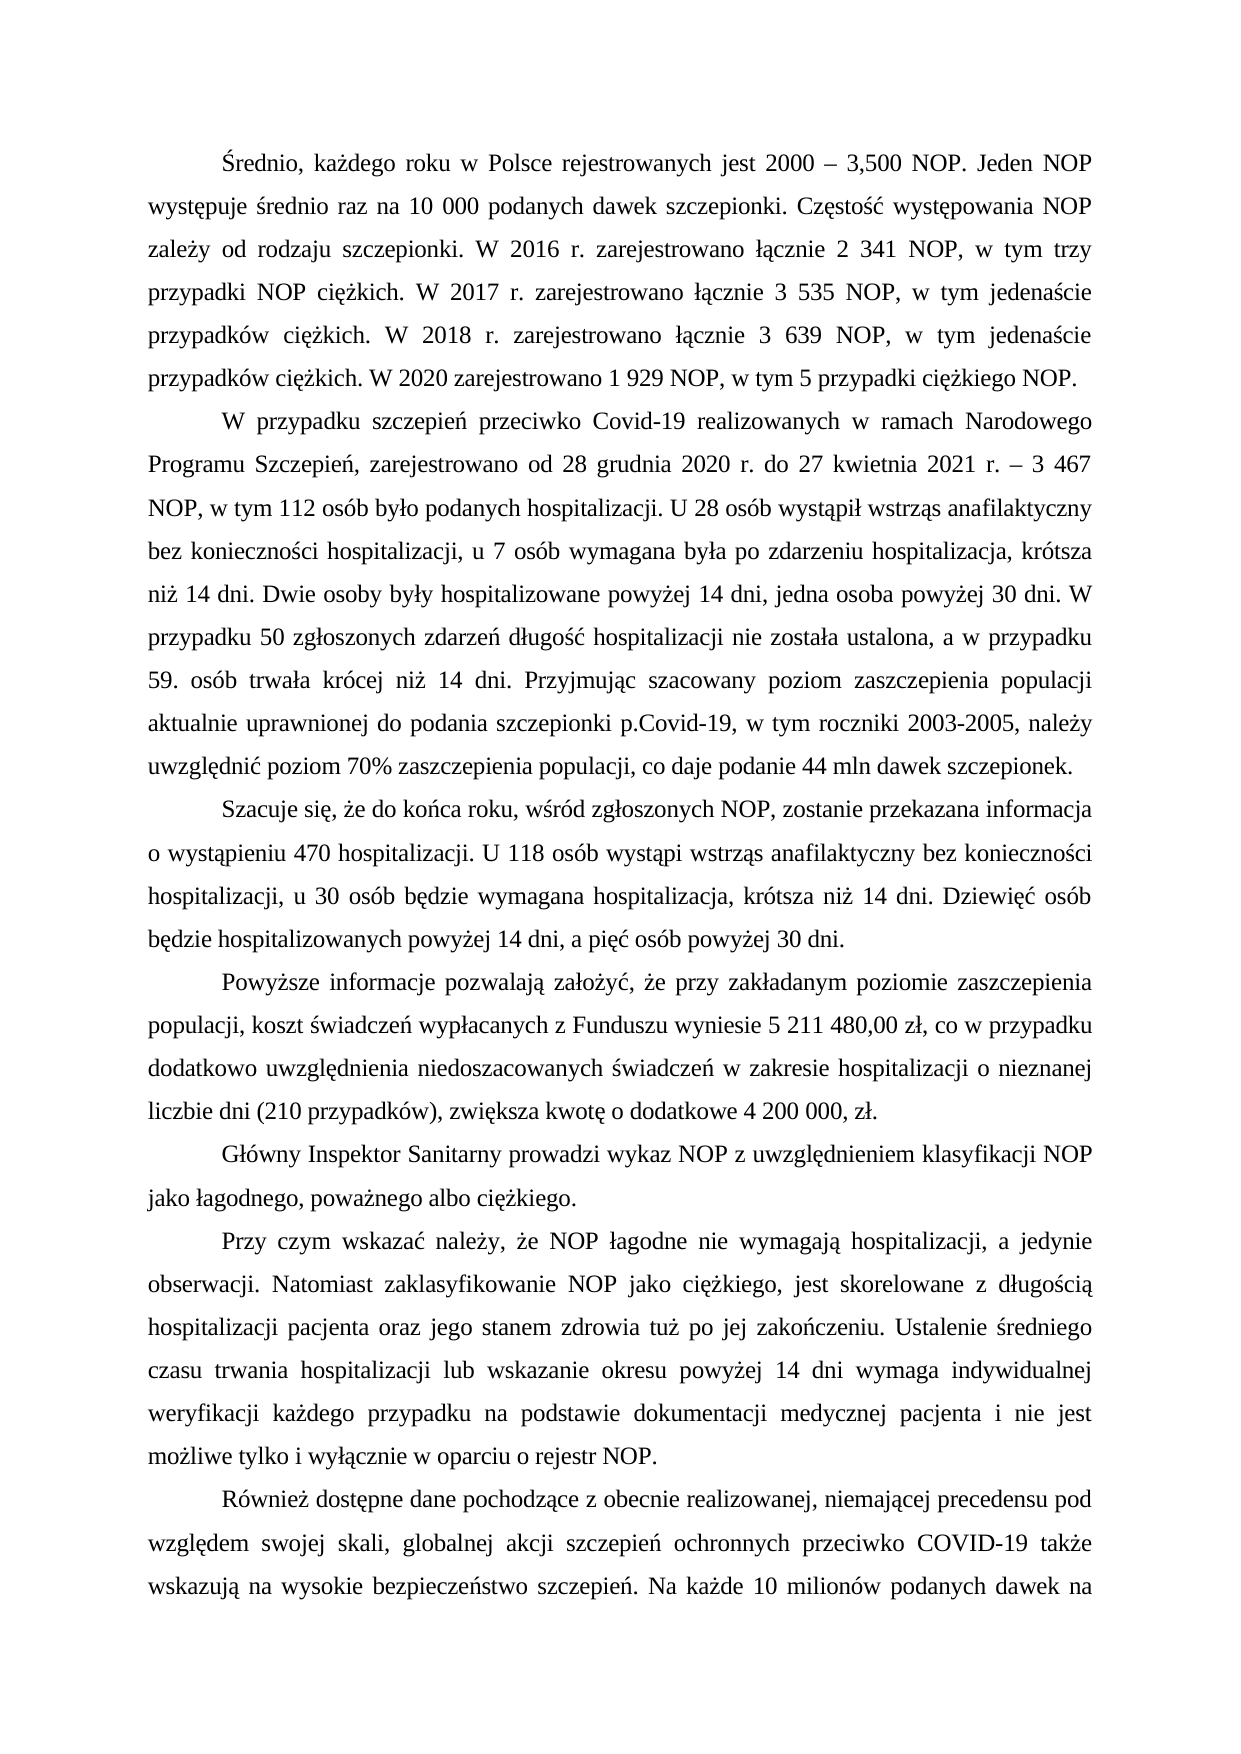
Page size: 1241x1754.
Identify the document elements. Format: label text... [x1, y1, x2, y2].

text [148, 1484, 1093, 1599]
text Szacuje się, że do końca roku, wśród zgłoszonych NOP, zostanie przekazana informacja o wystąpieniu 470 hospitalizacji. U 118 osób wystąpi wstrząs anafilaktyczny bez konieczności hospitalizacji, u 30 osób będzie wymagana hospitalizacja, krótsza niż 14 dni. Dziewięć osób będzie hospitalizowanych powyżej 14 dni, a pięć osób powyżej 30 dni. [148, 794, 1093, 953]
text W przypadku szczepień przeciwko Covid-19 realizowanych w ramach Narodowego Programu Szczepień, zarejestrowano od 28 grudnia 2020 r. do 27 kwietnia 2021 r. – 3 467 NOP, w tym 112 osób było podanych hospitalizacji. U 28 osób wystąpił wstrząs anafilaktyczny bez konieczności hospitalizacji, u 7 osób wymagana była po zdarzeniu hospitalizacja, krótsza niż 14 dni. Dwie osoby były hospitalizowane powyżej 14 dni, jedna osoba powyżej 30 dni. W przypadku 50 zgłoszonych zdarzeń długość hospitalizacji nie została ustalona, a w przypadku 59. osób trwała krócej niż 14 dni. Przyjmując szacowany poziom zaszczepienia populacji aktualnie uprawnionej do podania szczepionki p.Covid-19, w tym roczniki 2003-2005, należy uwzględnić poziom 70% zaszczepienia populacji, co daje podanie 44 mln dawek szczepionek. [148, 406, 1093, 780]
text Średnio, każdego roku w Polsce rejestrowanych jest 2000 – 3,500 NOP. Jeden NOP występuje średnio raz na 10 000 podanych dawek szczepionki. Częstość występowania NOP zależy od rodzaju szczepionki. W 2016 r. zarejestrowano łącznie 2 341 NOP, w tym trzy przypadki NOP ciężkich. W 2017 r. zarejestrowano łącznie 3 535 NOP, w tym jedenaście przypadków ciężkich. W 2018 r. zarejestrowano łącznie 3 639 NOP, w tym jedenaście przypadków ciężkich. W 2020 zarejestrowano 1 929 NOP, w tym 5 przypadki ciężkiego NOP. [148, 148, 1093, 392]
text Powyższe informacje pozwalają założyć, że przy zakładanym poziomie zaszczepienia populacji, koszt świadczeń wypłacanych z Funduszu wyniesie 5 211 480,00 zł, co w przypadku dodatkowo uwzględnienia niedoszacowanych świadczeń w zakresie hospitalizacji o nieznanej liczbie dni (210 przypadków), zwiększa kwotę o dodatkowe 4 200 000, zł. [148, 967, 1093, 1125]
text Przy czym wskazać należy, że NOP łagodne nie wymagają hospitalizacji, a jedynie obserwacji. Natomiast zaklasyfikowanie NOP jako ciężkiego, jest skorelowane z długością hospitalizacji pacjenta oraz jego stanem zdrowia tuż po jej zakończeniu. Ustalenie średniego czasu trwania hospitalizacji lub wskazanie okresu powyżej 14 dni wymaga indywidualnej weryfikacji każdego przypadku na podstawie dokumentacji medycznej pacjenta i nie jest możliwe tylko i wyłącznie w oparciu o rejestr NOP. [148, 1226, 1093, 1470]
text Główny Inspektor Sanitarny prowadzi wykaz NOP z uwzględnieniem klasyfikacji NOP jako łagodnego, poważnego albo ciężkiego. [148, 1139, 1093, 1211]
